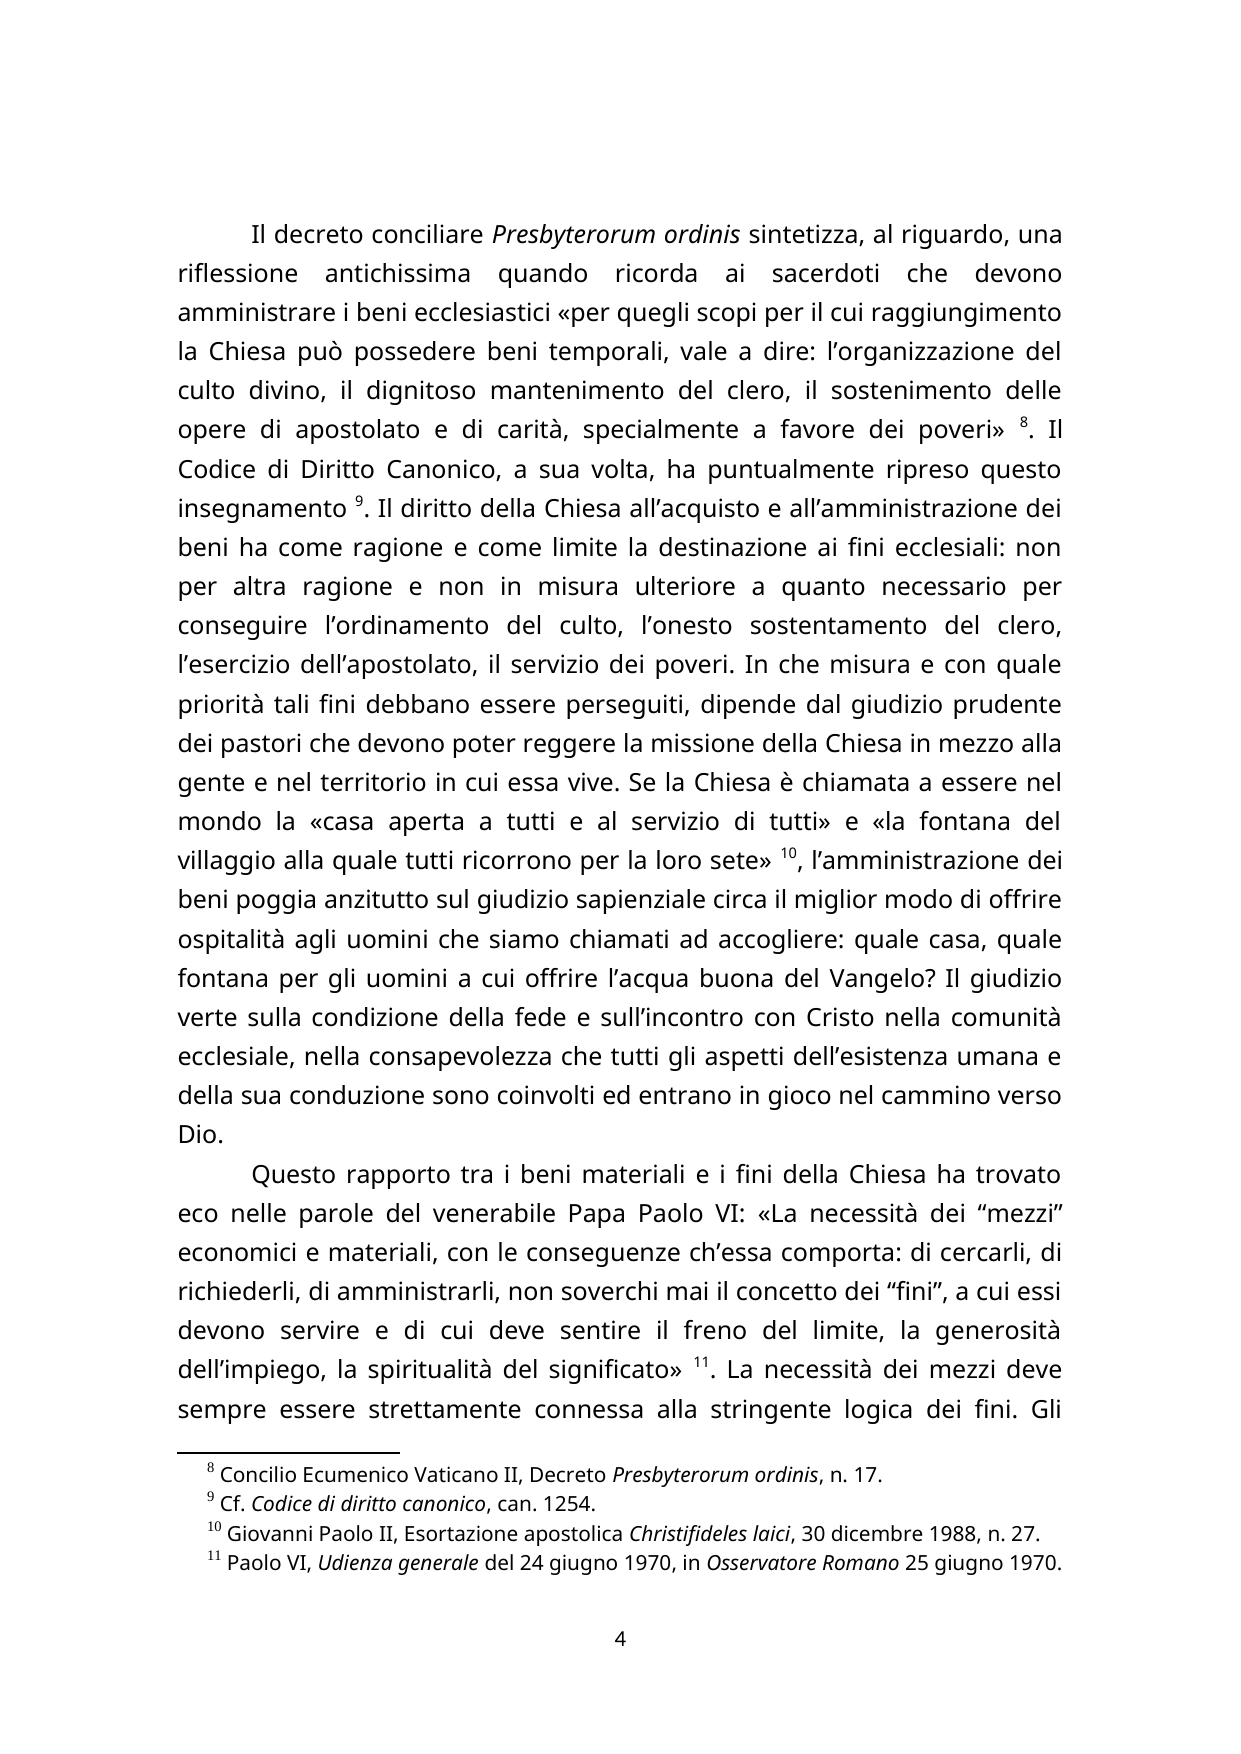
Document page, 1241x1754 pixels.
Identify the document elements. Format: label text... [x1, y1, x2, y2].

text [177, 1156, 1063, 1425]
text Il decreto conciliare Presbyterorum ordinis sintetizza, al riguardo, una riflessione antichissima quando ricorda ai sacerdoti che devono amministrare i beni ecclesiastici «per quegli scopi per il cui raggiungimento la Chiesa può possedere beni temporali, vale a dire: l’organizzazione del culto divino, il dignitoso mantenimento del clero, il sostenimento delle opere di apostolato e di carità, specialmente a favore dei poveri» . Il Codice di Diritto Canonico, a sua volta, ha puntualmente ripreso questo insegnamento . Il diritto della Chiesa all’acquisto e all’amministrazione dei beni ha come ragione e come limite la destinazione ai fini ecclesiali: non per altra ragione e non in misura ulteriore a quanto necessario per conseguire l’ordinamento del culto, l’onesto sostentamento del clero, l’esercizio dell’apostolato, il servizio dei poveri. In che misura e con quale priorità tali fini debbano essere perseguiti, dipende dal giudizio prudente dei pastori che devono poter reggere la missione della Chiesa in mezzo alla gente e nel territorio in cui essa vive. Se la Chiesa è chiamata a essere nel mondo la «casa aperta a tutti e al servizio di tutti» e «la fontana del villaggio alla quale tutti ricorrono per la loro sete» , l’amministrazione dei beni poggia anzitutto sul giudizio sapienziale circa il miglior modo di offrire ospitalità agli uomini che siamo chiamati ad accogliere: quale casa, quale fontana per gli uomini a cui offrire l’acqua buona del Vangelo? Il giudizio verte sulla condizione della fede e sull’incontro con Cristo nella comunità ecclesiale, nella consapevolezza che tutti gli aspetti dell’esistenza umana e della sua conduzione sono coinvolti ed entrano in gioco nel cammino verso Dio. [177, 216, 1063, 1151]
